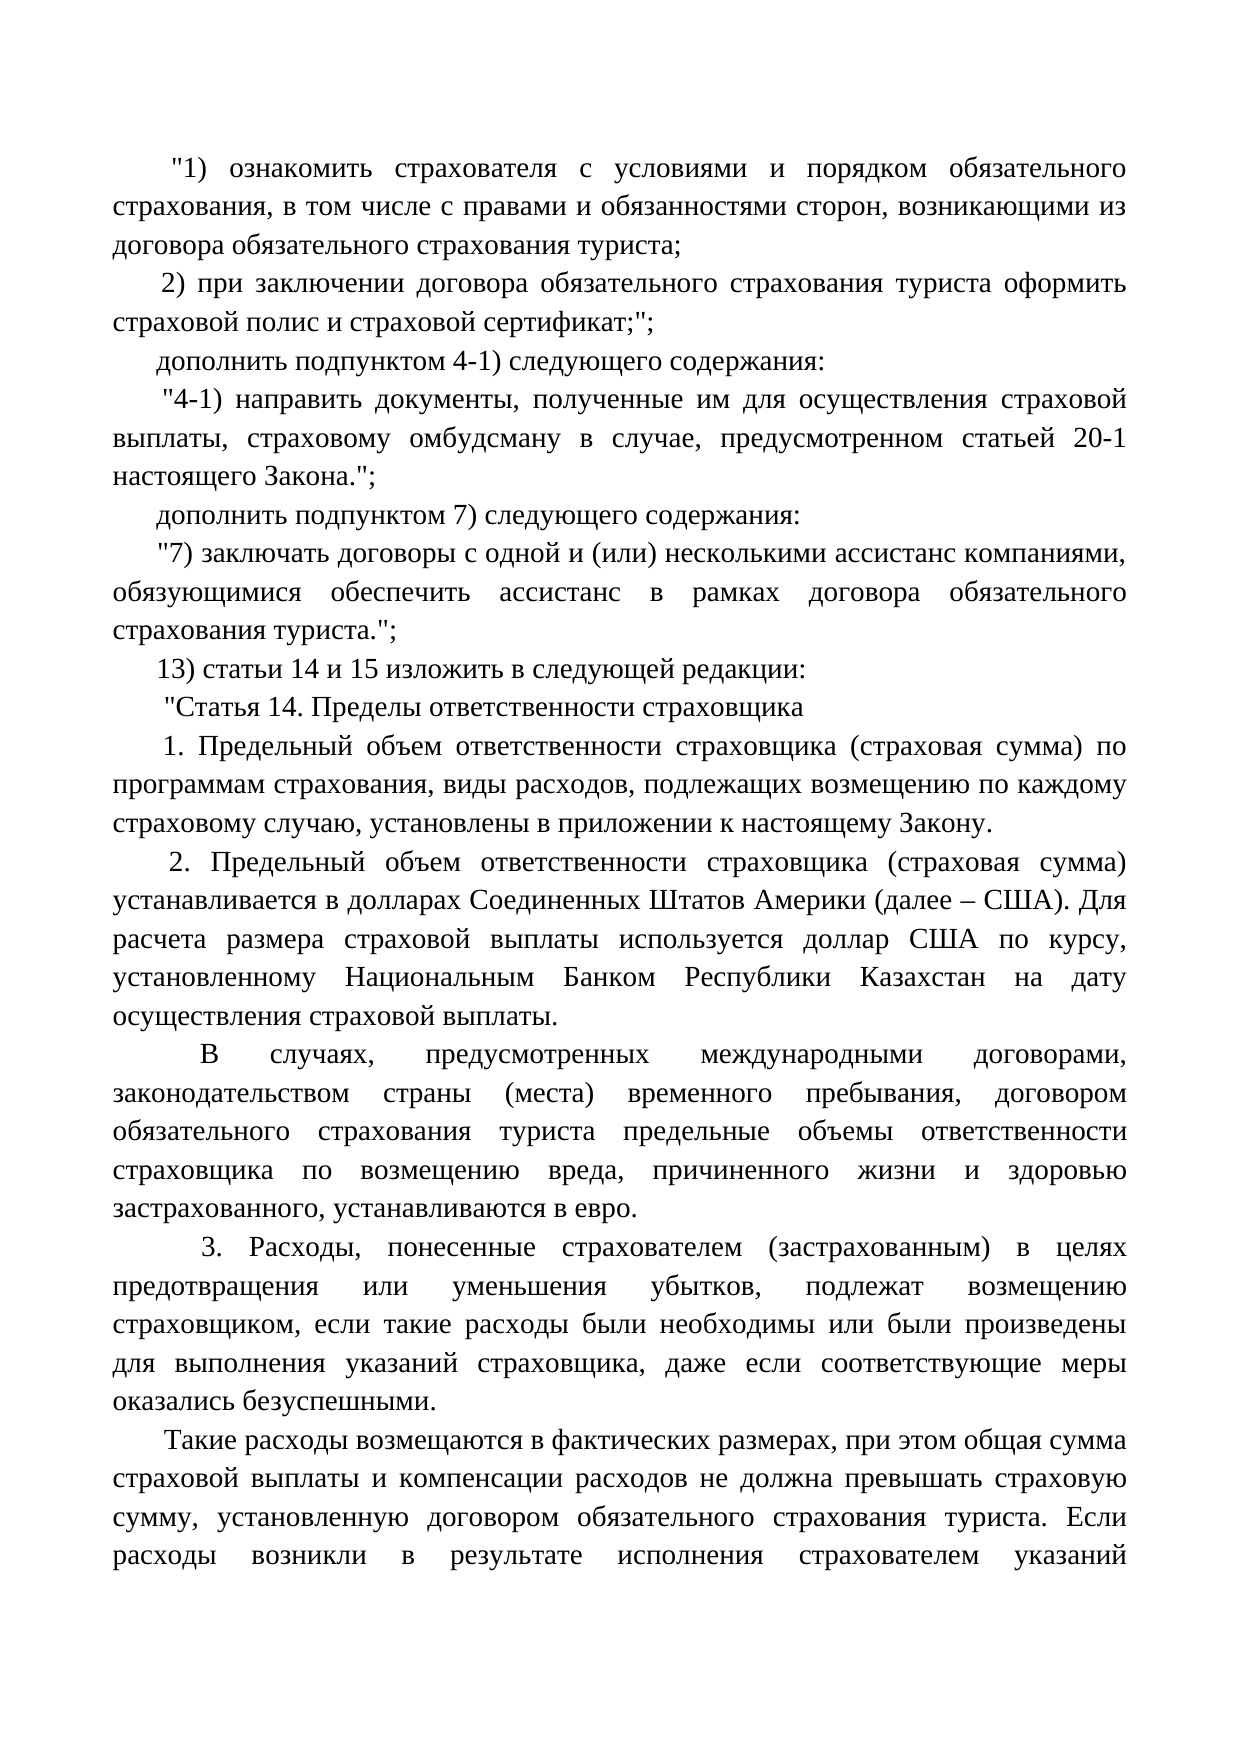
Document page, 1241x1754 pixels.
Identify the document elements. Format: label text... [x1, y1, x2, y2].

text "Статья 14. Пределы ответственности страховщика [112, 689, 1128, 723]
text 1. Предельный объем ответственности страховщика (страховая сумма) по программам страхования, виды расходов, подлежащих возмещению по каждому страховому случаю, установлены в приложении к настоящему Закону. [112, 728, 1128, 839]
text 2. Предельный объем ответственности страховщика (страховая сумма) устанавливается в долларах Соединенных Штатов Америки (далее – США). Для расчета размера страховой выплаты используется доллар США по курсу, установленному Национальным Банком Республики Казахстан на дату осуществления страховой выплаты. [112, 844, 1128, 1031]
text "1) ознакомить страхователя с условиями и порядком обязательного страхования, в том числе с правами и обязанностями сторон, возникающими из договора обязательного страхования туриста; [112, 150, 1128, 261]
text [112, 1422, 1128, 1571]
text дополнить подпунктом 4-1) следующего содержания: [112, 343, 1128, 376]
text дополнить подпунктом 7) следующего содержания: [112, 497, 1128, 530]
text 2) при заключении договора обязательного страхования туриста оформить страховой полис и страховой сертификат;"; [112, 266, 1128, 338]
text В случаях, предусмотренных международными договорами, законодательством страны (места) временного пребывания, договором обязательного страхования туриста предельные объемы ответственности страховщика по возмещению вреда, причиненного жизни и здоровью застрахованного, устанавливаются в евро. [112, 1036, 1128, 1224]
text "7) заключать договоры с одной и (или) несколькими ассистанс компаниями, обязующимися обеспечить ассистанс в рамках договора обязательного страхования туриста."; [112, 535, 1128, 646]
text "4-1) направить документы, полученные им для осуществления страховой выплаты, страховому омбудсману в случае, предусмотренном статьей 20-1 настоящего Закона."; [112, 381, 1128, 492]
text 3. Расходы, понесенные страхователем (застрахованным) в целях предотвращения или уменьшения убытков, подлежат возмещению страховщиком, если такие расходы были необходимы или были произведены для выполнения указаний страховщика, даже если соответствующие меры оказались безуспешными. [112, 1229, 1128, 1417]
text 13) статьи 14 и 15 изложить в следующей редакции: [112, 651, 1128, 684]
